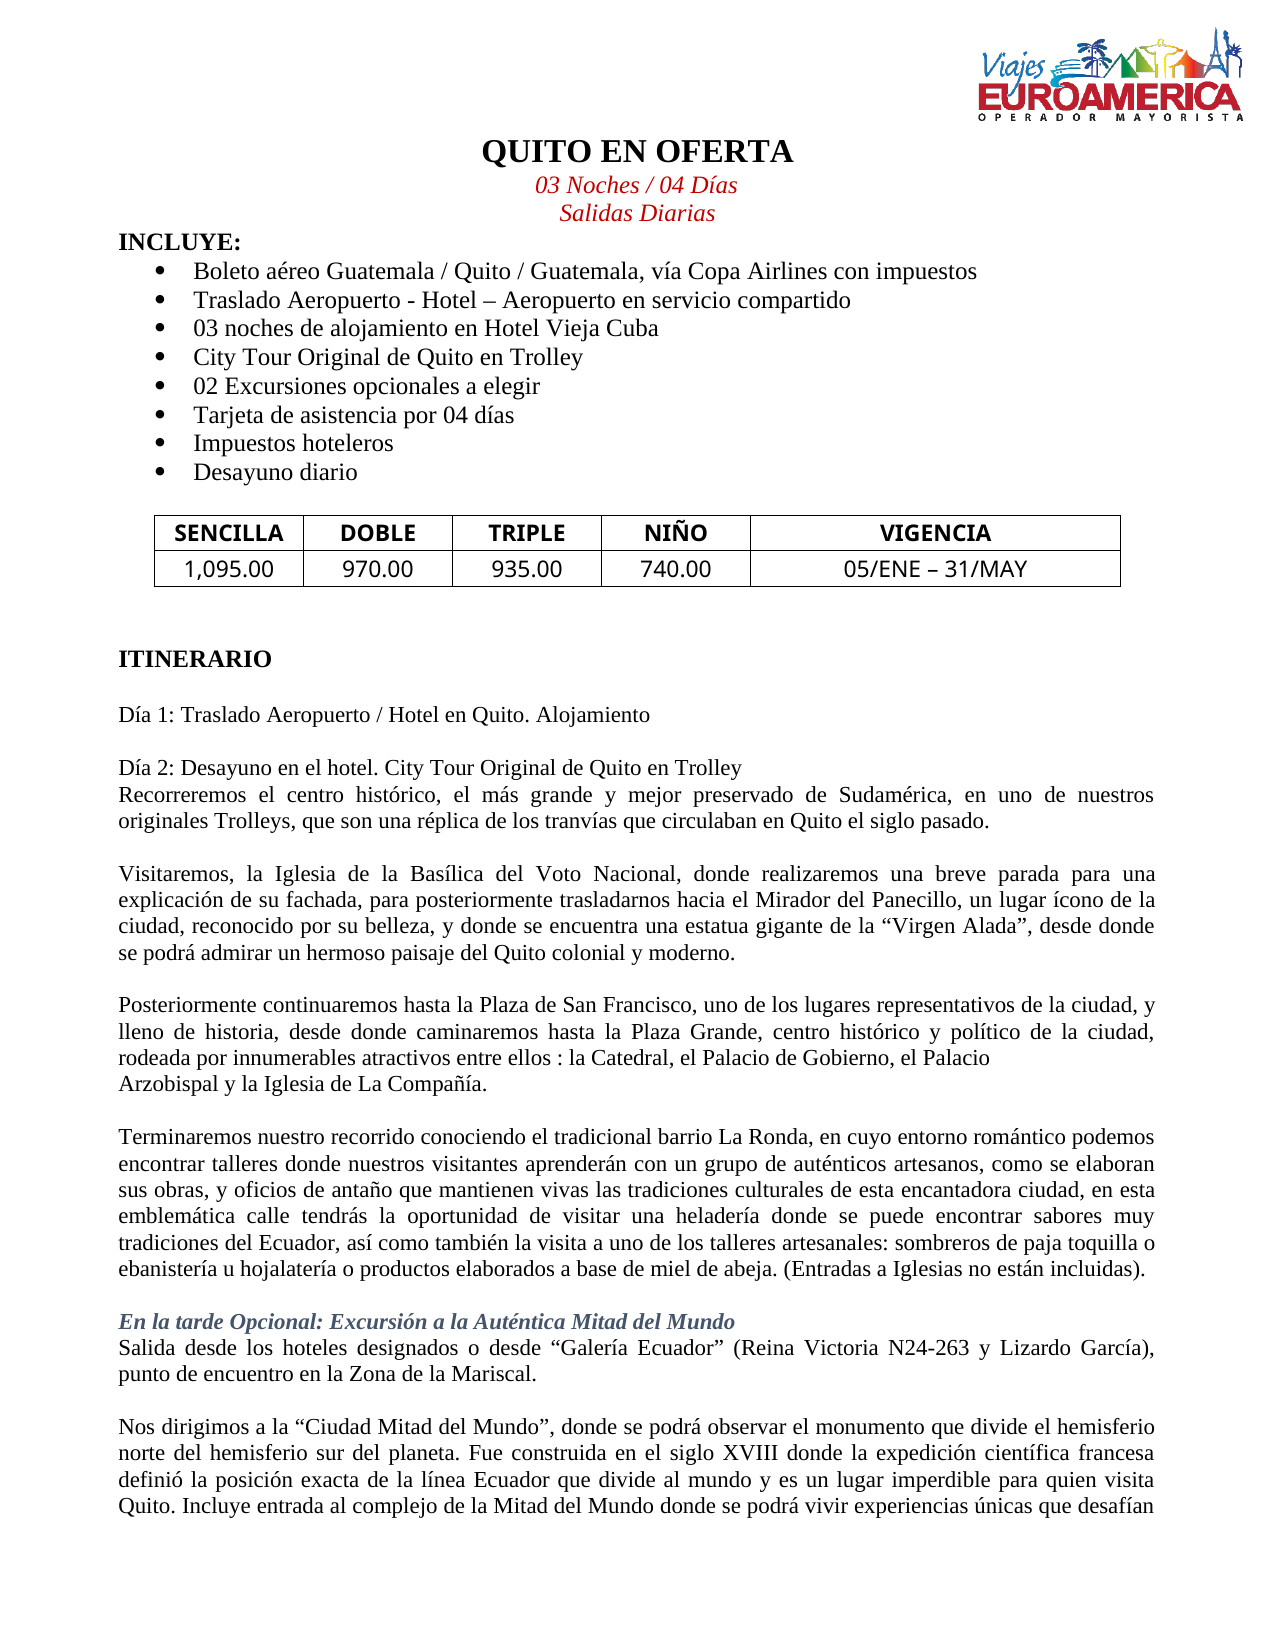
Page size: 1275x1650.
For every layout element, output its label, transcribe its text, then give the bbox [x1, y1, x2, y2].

list Boleto aéreo Guatemala / Quito / Guatemala, vía Copa Airlines con impuestos [156, 256, 1157, 285]
list Desayuno diario [156, 457, 1157, 486]
table_header SENCILLA [155, 516, 303, 550]
text En la tarde Opcional: Excursión a la Auténtica Mitad del Mundo [118, 1308, 1157, 1334]
text INCLUYE: [118, 227, 1157, 256]
picture [967, 27, 1255, 132]
text 03 Noches / 04 Días [118, 170, 1157, 198]
table_header TRIPLE [453, 516, 601, 550]
text Terminaremos nuestro recorrido conociendo el tradicional barrio La Ronda, en cuyo entorno romántico podemos encontrar talleres donde nuestros visitantes aprenderán con un grupo de auténticos artesanos, como se elaboran sus obras, y oficios de antaño que mantienen vivas las tradiciones culturales de esta encantadora ciudad, en esta emblemática calle tendrás la oportunidad de visitar una heladería donde se puede encontrar sabores muy tradiciones del Ecuador, así como también la visita a uno de los talleres artesanales: sombreros de paja toquilla o ebanistería u hojalatería o productos elaborados a base de miel de abeja. (Entradas a Iglesias no están incluidas). [118, 1123, 1157, 1281]
table_cell 935.00 [453, 551, 601, 586]
list Impuestos hoteleros [156, 428, 1157, 457]
table_cell 1,095.00 [155, 551, 303, 586]
text QUITO EN OFERTA [118, 131, 1157, 170]
text Salida desde los hoteles designados o desde “Galería Ecuador” (Reina Victoria N24-263 y Lizardo García), punto de encuentro en la Zona de la Mariscal. [118, 1334, 1157, 1387]
text Posteriormente continuaremos hasta la Plaza de San Francisco, uno de los lugares representativos de la ciudad, y lleno de historia, desde donde caminaremos hasta la Plaza Grande, centro histórico y político de la ciudad, rodeada por innumerables atractivos entre ellos : la Catedral, el Palacio de Gobierno, el Palacio [118, 991, 1157, 1071]
list Traslado Aeropuerto - Hotel – Aeropuerto en servicio compartido [156, 285, 1157, 313]
table_cell 970.00 [304, 551, 452, 586]
list Tarjeta de asistencia por 04 días [156, 400, 1157, 428]
list 02 Excursiones opcionales a elegir [156, 371, 1157, 400]
text Salidas Diarias [118, 198, 1157, 227]
table_header VIGENCIA [751, 516, 1120, 550]
text Recorreremos el centro histórico, el más grande y mejor preservado de Sudamérica, en uno de nuestros originales Trolleys, que son una réplica de los tranvías que circulaban en Quito el siglo pasado. [118, 781, 1157, 833]
text Arzobispal y la Iglesia de La Compañía. [118, 1071, 1157, 1097]
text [118, 1413, 1157, 1518]
text Día 1: Traslado Aeropuerto / Hotel en Quito. Alojamiento [118, 702, 1157, 728]
table_cell 05/ENE – 31/MAY [751, 551, 1120, 586]
text ITINERARIO [118, 644, 1157, 673]
text Visitaremos, la Iglesia de la Basílica del Voto Nacional, donde realizaremos una breve parada para una explicación de su fachada, para posteriormente trasladarnos hacia el Mirador del Panecillo, un lugar ícono de la ciudad, reconocido por su belleza, y donde se encuentra una estatua gigante de la “Virgen Alada”, desde donde se podrá admirar un hermoso paisaje del Quito colonial y moderno. [118, 860, 1157, 965]
list 03 noches de alojamiento en Hotel Vieja Cuba [156, 313, 1157, 342]
list City Tour Original de Quito en Trolley [156, 342, 1157, 371]
table_header NIÑO [602, 516, 750, 550]
table_header DOBLE [304, 516, 452, 550]
table_cell 740.00 [602, 551, 750, 586]
text Día 2: Desayuno en el hotel. City Tour Original de Quito en Trolley [118, 754, 1157, 781]
